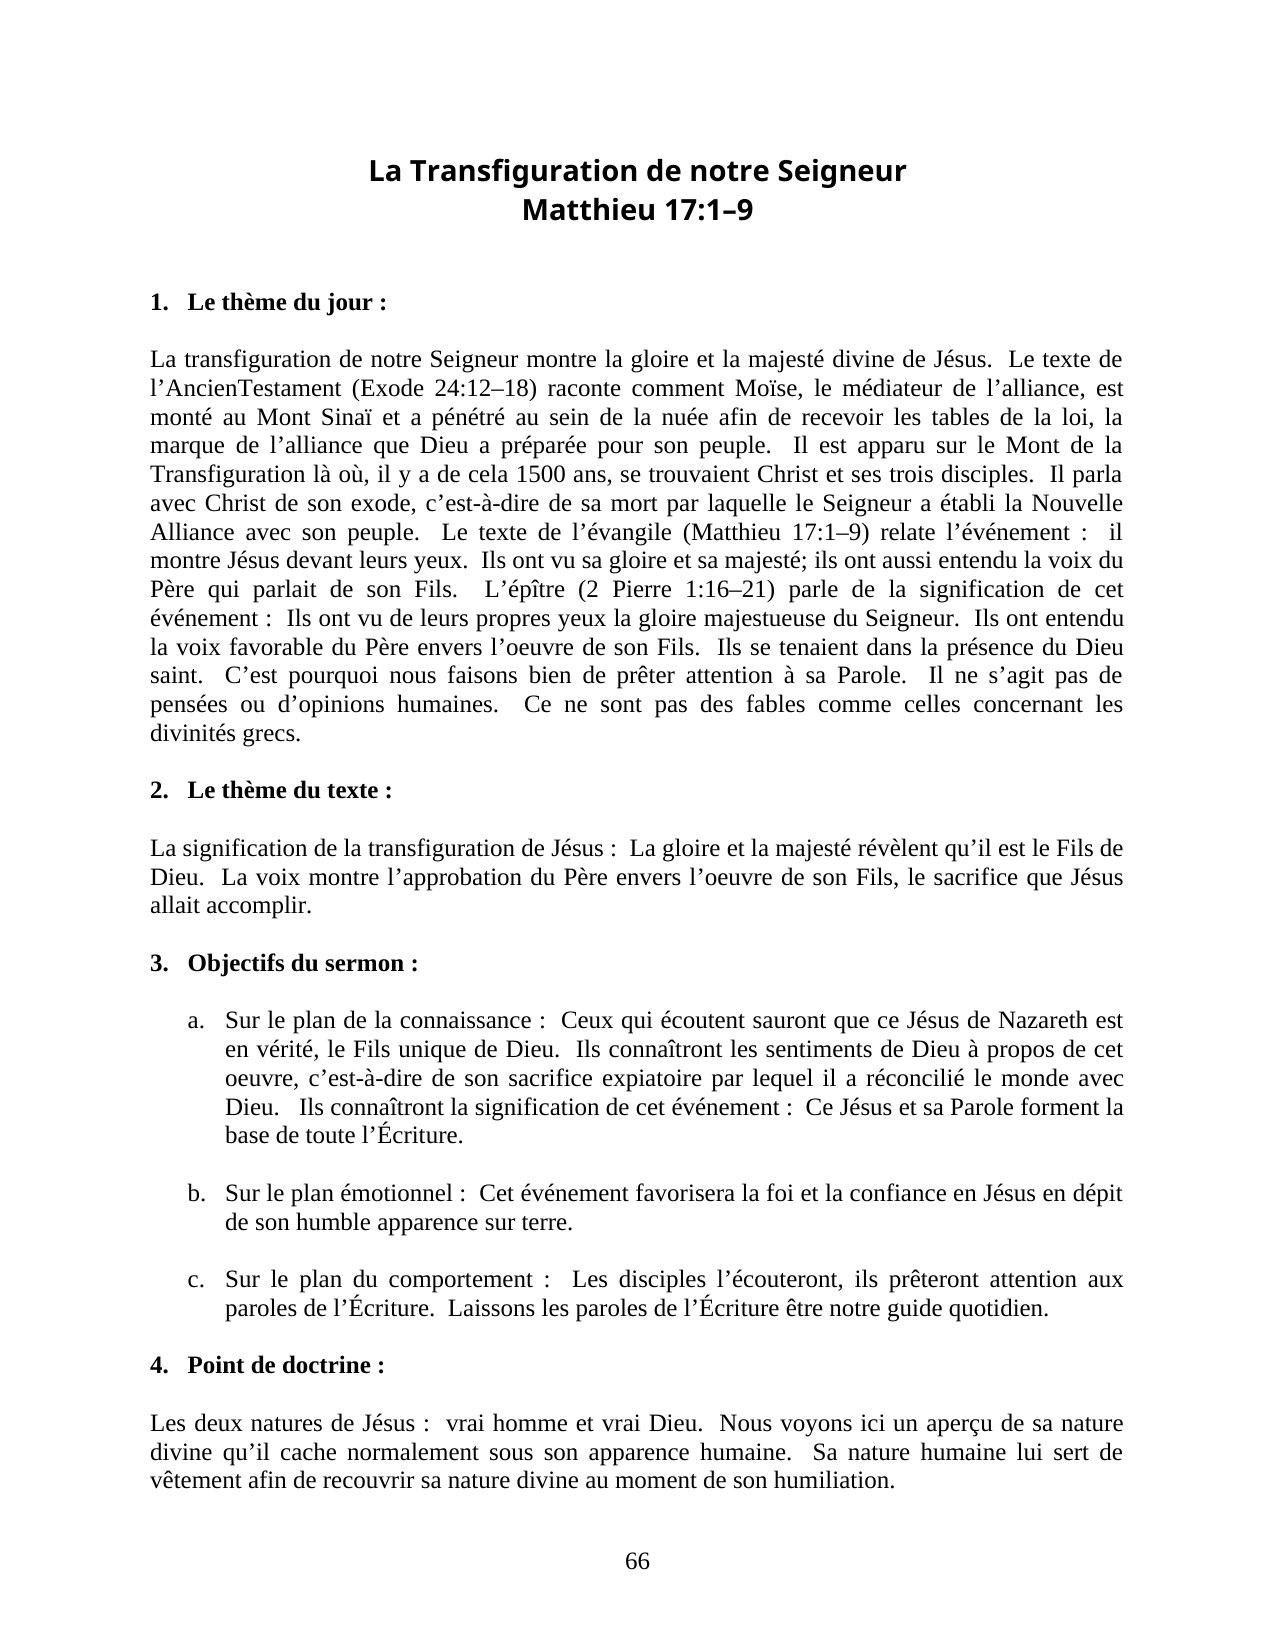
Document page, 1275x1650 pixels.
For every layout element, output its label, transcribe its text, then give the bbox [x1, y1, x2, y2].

text c. Sur le plan du comportement : Les disciples l’écouteront, ils prêteront attention aux paroles de l’Écriture. Laissons les paroles de l’Écriture être notre guide quotidien. [150, 1264, 1125, 1322]
text 1. Le thème du jour : [150, 287, 1125, 316]
text 4. Point de doctrine : [150, 1351, 1125, 1379]
text La transfiguration de notre Seigneur montre la gloire et la majesté divine de Jésus. Le texte de l’AncienTestament (Exode 24:12–18) raconte comment Moïse, le médiateur de l’alliance, est monté au Mont Sinaï et a pénétré au sein de la nuée afin de recevoir les tables de la loi, la marque de l’alliance que Dieu a préparée pour son peuple. Il est apparu sur le Mont de la Transfiguration là où, il y a de cela 1500 ans, se trouvaient Christ et ses trois disciples. Il parla avec Christ de son exode, c’est-à-dire de sa mort par laquelle le Seigneur a établi la Nouvelle Alliance avec son peuple. Le texte de l’évangile (Matthieu 17:1–9) relate l’événement : il montre Jésus devant leurs yeux. Ils ont vu sa gloire et sa majesté; ils ont aussi entendu la voix du Père qui parlait de son Fils. L’épître (2 Pierre 1:16–21) parle de la signification de cet événement : Ils ont vu de leurs propres yeux la gloire majestueuse du Seigneur. Ils ont entendu la voix favorable du Père envers l’oeuvre de son Fils. Ils se tenaient dans la présence du Dieu saint. C’est pourquoi nous faisons bien de prêter attention à sa Parole. Il ne s’agit pas de pensées ou d’opinions humaines. Ce ne sont pas des fables comme celles concernant les divinités grecs. [150, 344, 1125, 747]
text La signification de la transfiguration de Jésus : La gloire et la majesté révèlent qu’il est le Fils de Dieu. La voix montre l’approbation du Père envers l’oeuvre de son Fils, le sacrifice que Jésus allait accomplir. [150, 833, 1125, 919]
subtitle Matthieu 17:1–9 [150, 190, 1125, 229]
text a. Sur le plan de la connaissance : Ceux qui écoutent sauront que ce Jésus de Nazareth est en vérité, le Fils unique de Dieu. Ils connaîtront les sentiments de Dieu à propos de cet oeuvre, c’est-à-dire de son sacrifice expiatoire par lequel il a réconcilié le monde avec Dieu. Ils connaîtront la signification de cet événement : Ce Jésus et sa Parole forment la base de toute l’Écriture. [150, 1006, 1125, 1149]
text 3. Objectifs du sermon : [150, 948, 1125, 977]
text Les deux natures de Jésus : vrai homme et vrai Dieu. Nous voyons ici un aperçu de sa nature divine qu’il cache normalement sous son apparence humaine. Sa nature humaine lui sert de vêtement afin de recouvrir sa nature divine au moment de son humiliation. [150, 1408, 1125, 1494]
subtitle La Transfiguration de notre Seigneur [150, 150, 1125, 190]
text 2. Le thème du texte : [150, 776, 1125, 804]
text b. Sur le plan émotionnel : Cet événement favorisera la foi et la confiance en Jésus en dépit de son humble apparence sur terre. [150, 1178, 1125, 1236]
